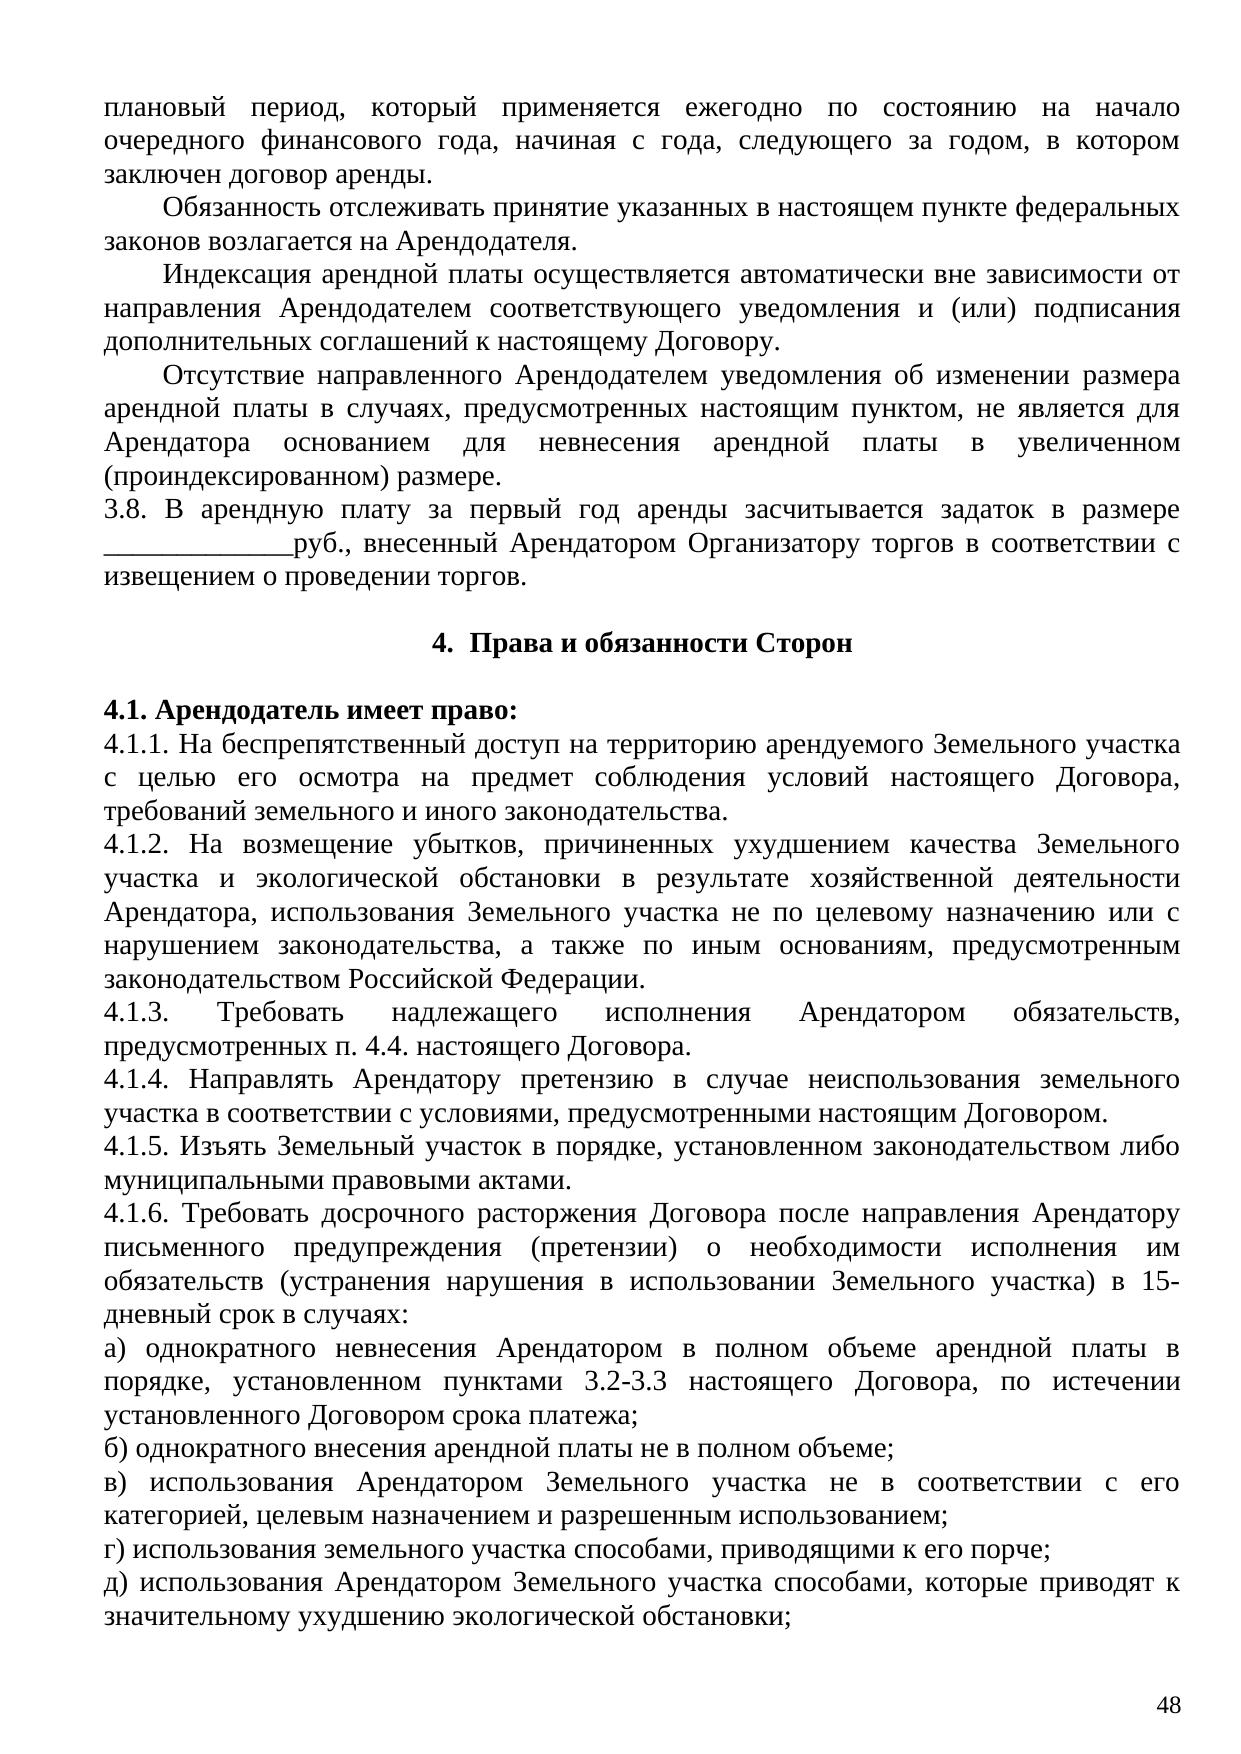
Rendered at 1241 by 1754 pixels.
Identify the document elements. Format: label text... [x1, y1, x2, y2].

text 4.1.4. Направлять Арендатору претензию в случае неиспользования земельного участка в соответствии с условиями, предусмотренными настоящим Договором. [103, 1061, 1181, 1128]
text а) однократного невнесения Арендатором в полном объеме арендной платы в порядке, установленном пунктами 3.2-3.3 настоящего Договора, по истечении установленного Договором срока платежа; [103, 1330, 1181, 1430]
text 4.1.2. На возмещение убытков, причиненных ухудшением качества Земельного участка и экологической обстановки в результате хозяйственной деятельности Арендатора, использования Земельного участка не по целевому назначению или с нарушением законодательства, а также по иным основаниям, предусмотренным законодательством Российской Федерации. [103, 827, 1181, 994]
text б) однократного внесения арендной платы не в полном объеме; [103, 1430, 1181, 1464]
text 4.1.5. Изъять Земельный участок в порядке, установленном законодательством либо муниципальными правовыми актами. [103, 1128, 1181, 1196]
text г) использования земельного участка способами, приводящими к его порче; [103, 1531, 1181, 1564]
text 4.1.3. Требовать надлежащего исполнения Арендатором обязательств, предусмотренных п. 4.4. настоящего Договора. [103, 994, 1181, 1061]
text 4.1.1. На беспрепятственный доступ на территорию арендуемого Земельного участка с целью его осмотра на предмет соблюдения условий настоящего Договора, требований земельного и иного законодательства. [103, 726, 1181, 827]
text в) использования Арендатором Земельного участка не в соответствии с его категорией, целевым назначением и разрешенным использованием; [103, 1464, 1181, 1531]
text д) использования Арендатором Земельного участка способами, которые приводят к значительному ухудшению экологической обстановки; [103, 1564, 1181, 1632]
list Права и обязанности Сторон [103, 625, 1181, 659]
text 3.8. В арендную плату за первый год аренды засчитывается задаток в размере _____________руб., внесенный Арендатором Организатору торгов в соответствии с извещением о проведении торгов. [103, 491, 1181, 592]
text Отсутствие направленного Арендодателем уведомления об изменении размера арендной платы в случаях, предусмотренных настоящим пунктом, не является для Арендатора основанием для невнесения арендной платы в увеличенном (проиндексированном) размере. [103, 357, 1181, 491]
text Индексация арендной платы осуществляется автоматически вне зависимости от направления Арендодателем соответствующего уведомления и (или) подписания дополнительных соглашений к настоящему Договору. [103, 256, 1181, 357]
text 4.1. Арендодатель имеет право: [103, 692, 1181, 726]
text Обязанность отслеживать принятие указанных в настоящем пункте федеральных законов возлагается на Арендодателя. [103, 189, 1181, 256]
text 4.1.6. Требовать досрочного расторжения Договора после направления Арендатору письменного предупреждения (претензии) о необходимости исполнения им обязательств (устранения нарушения в использовании Земельного участка) в 15-дневный срок в случаях: [103, 1196, 1181, 1330]
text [103, 89, 1181, 189]
